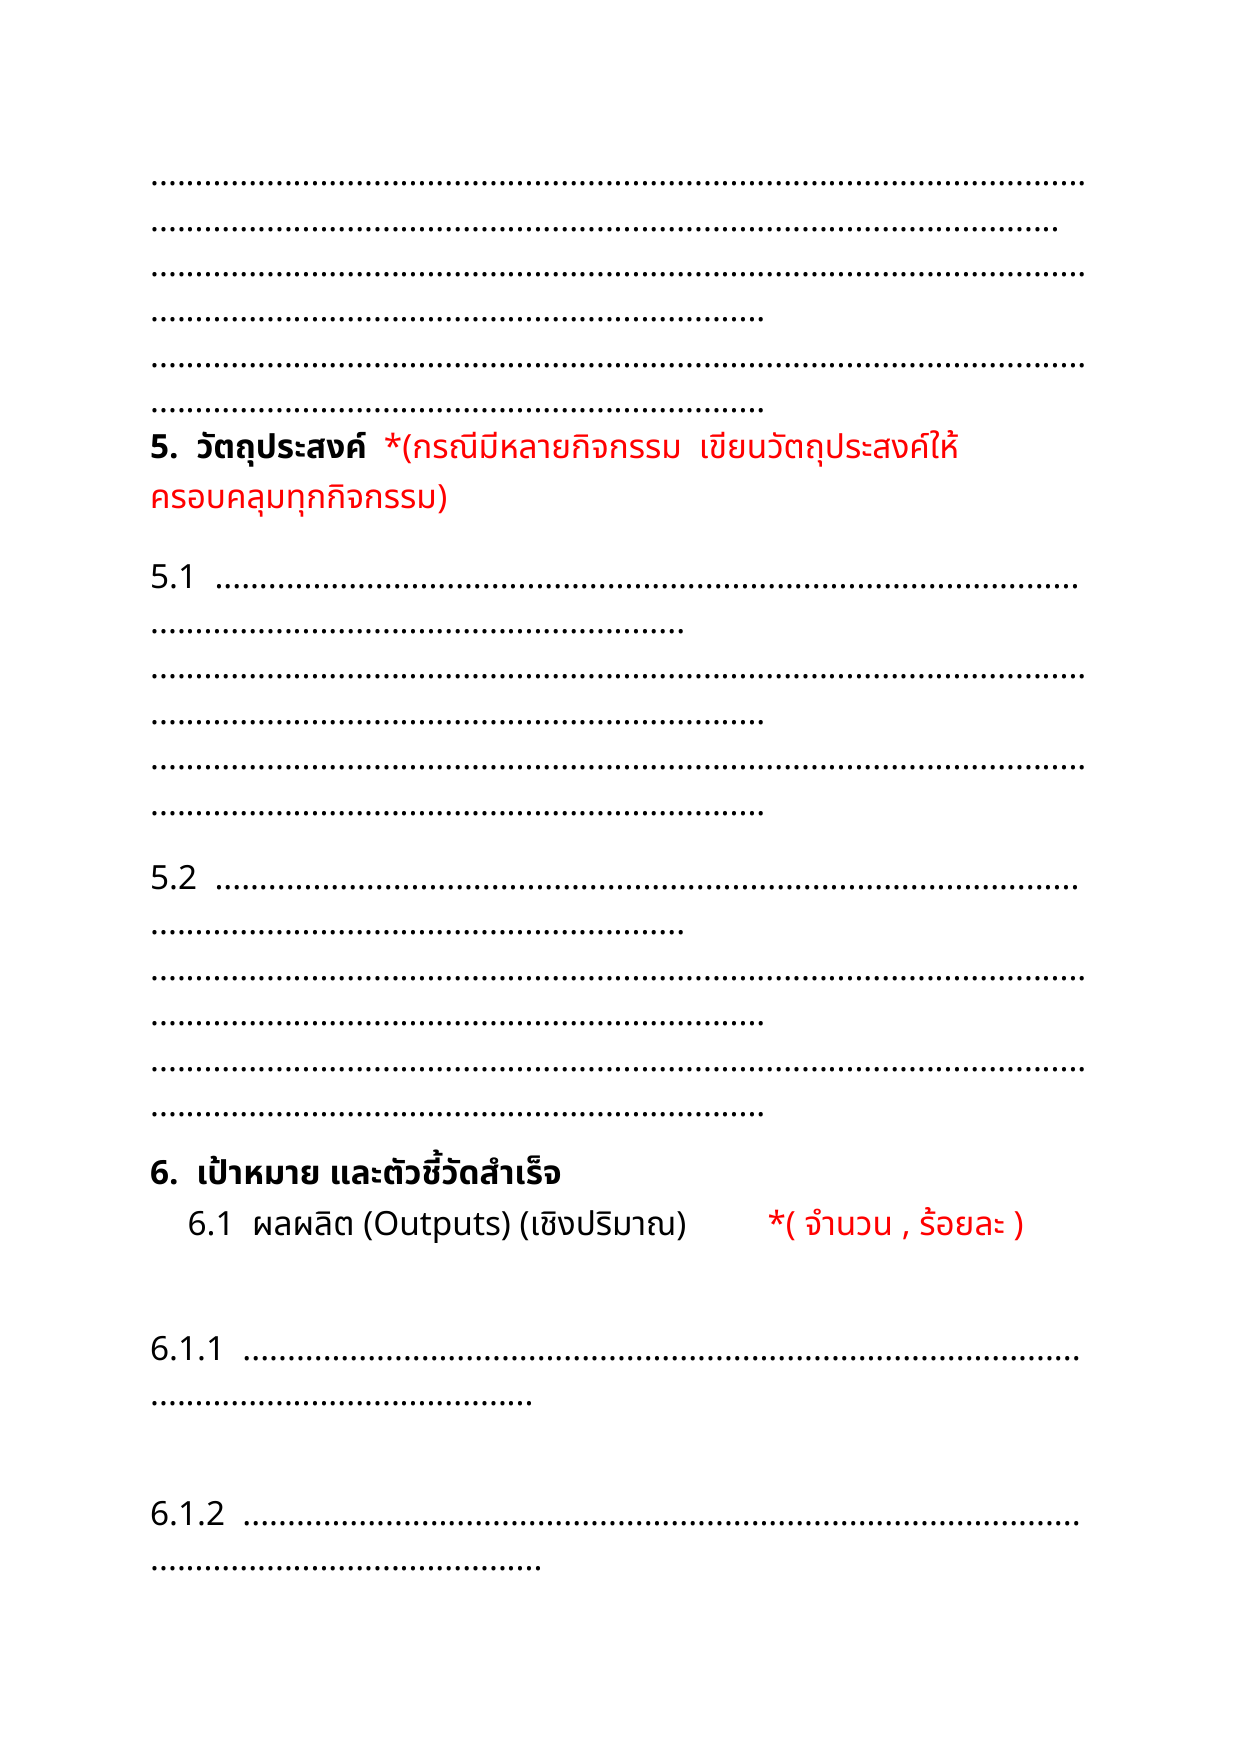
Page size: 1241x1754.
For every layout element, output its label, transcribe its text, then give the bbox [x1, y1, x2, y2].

text 6.1.2 .......................................................................................................................................... [150, 1415, 1090, 1580]
text 5.1 ............................................................................................................................................................. [150, 524, 1090, 643]
text .............................................................................................................................................................................. [150, 643, 1090, 734]
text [150, 150, 1090, 241]
text .............................................................................................................................................................................. [150, 241, 1090, 332]
text 6.1.1 ......................................................................................................................................... [150, 1250, 1090, 1415]
text .............................................................................................................................................................................. [150, 1035, 1090, 1126]
text 6. เป้าหมาย และตัวชี้วัดสำเร็จ [150, 1149, 1090, 1199]
text .............................................................................................................................................................................. [150, 734, 1090, 825]
text .............................................................................................................................................................................. [150, 944, 1090, 1035]
text 6.1 ผลผลิต (Outputs) (เชิงปริมาณ) *( จำนวน , ร้อยละ ) [150, 1199, 1090, 1250]
text 5.2 ............................................................................................................................................................. [150, 825, 1090, 944]
text .............................................................................................................................................................................. [150, 332, 1090, 422]
text 5. วัตถุประสงค์ *(กรณีมีหลายกิจกรรม เขียนวัตถุประสงค์ให้ครอบคลุมทุกกิจกรรม) [150, 422, 1090, 524]
